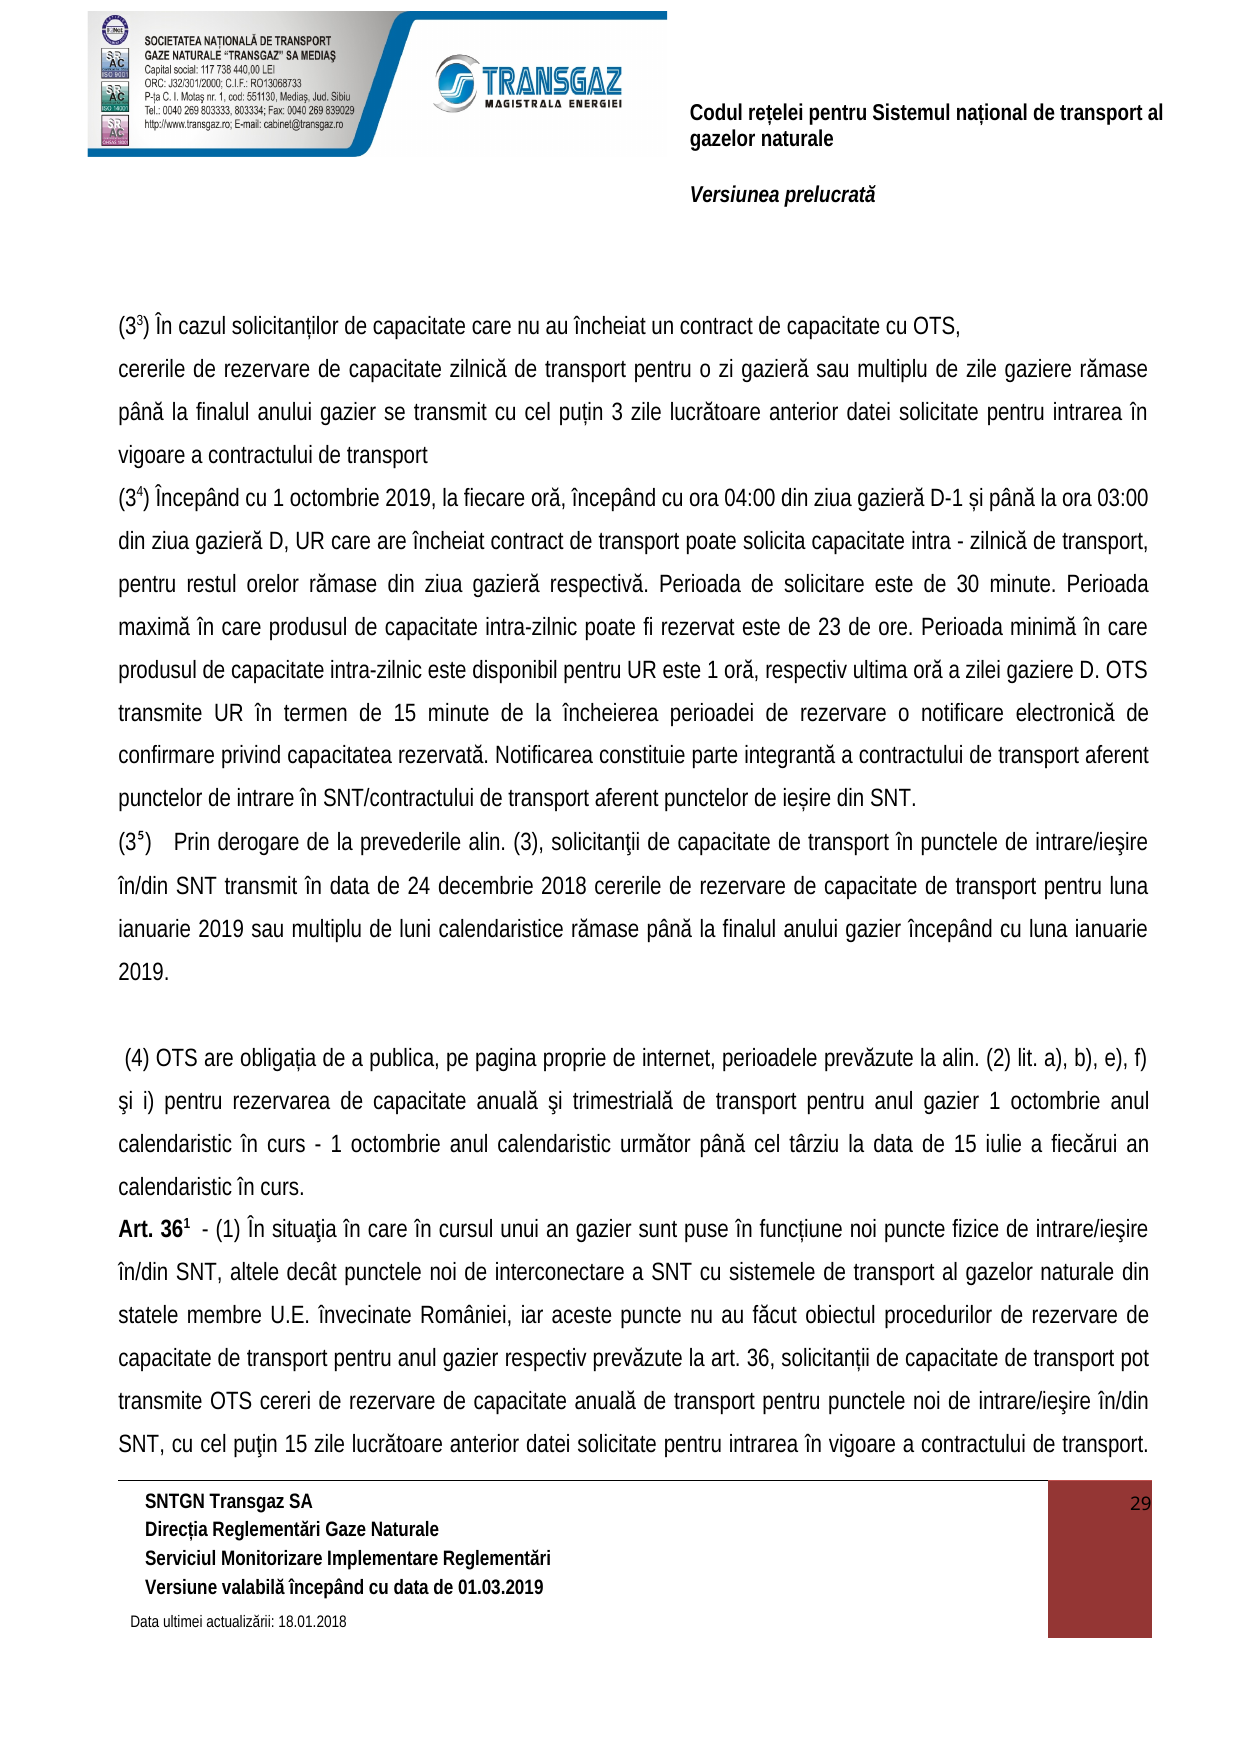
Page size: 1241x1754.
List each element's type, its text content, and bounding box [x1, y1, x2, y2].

text (4) OTS are obligația de a publica, pe pagina proprie de internet, perioadele prevăzute la alin. (2) lit. a), b), e), f) şi i) pentru rezervarea de capacitate anuală şi trimestrială de transport pentru anul gazier 1 octombrie anul calendaristic în curs - 1 octombrie anul calendaristic următor până cel târziu la data de 15 iulie a fiecărui an calendaristic în curs. [118, 1043, 1152, 1200]
text cererile de rezervare de capacitate zilnică de transport pentru o zi gazieră sau multiplu de zile gaziere rămase până la finalul anului gazier se transmit cu cel puțin 3 zile lucrătoare anterior datei solicitate pentru intrarea în vigoare a contractului de transport [118, 354, 1152, 469]
text (33) În cazul solicitanților de capacitate care nu au încheiat un contract de capacitate cu OTS, [118, 311, 1152, 340]
text (34) Începând cu 1 octombrie 2019, la fiecare oră, începând cu ora 04:00 din ziua gazieră D-1 și până la ora 03:00 din ziua gazieră D, UR care are încheiat contract de transport poate solicita capacitate intra - zilnică de transport, pentru restul orelor rămase din ziua gazieră respectivă. Perioada de solicitare este de 30 minute. Perioada maximă în care produsul de capacitate intra-zilnic poate fi rezervat este de 23 de ore. Perioada minimă în care produsul de capacitate intra-zilnic este disponibil pentru UR este 1 oră, respectiv ultima oră a zilei gaziere D. OTS transmite UR în termen de 15 minute de la încheierea perioadei de rezervare o notificare electronică de confirmare privind capacitatea rezervată. Notificarea constituie parte integrantă a contractului de transport aferent punctelor de intrare în SNT/contractului de transport aferent punctelor de ieșire din SNT. [118, 483, 1152, 812]
text (3⁵) Prin derogare de la prevederile alin. (3), solicitanţii de capacitate de transport în punctele de intrare/ieşire în/din SNT transmit în data de 24 decembrie 2018 cererile de rezervare de capacitate de transport pentru luna ianuarie 2019 sau multiplu de luni calendaristice rămase până la finalul anului gazier începând cu luna ianuarie 2019. [118, 826, 1152, 986]
picture [87, 11, 668, 157]
